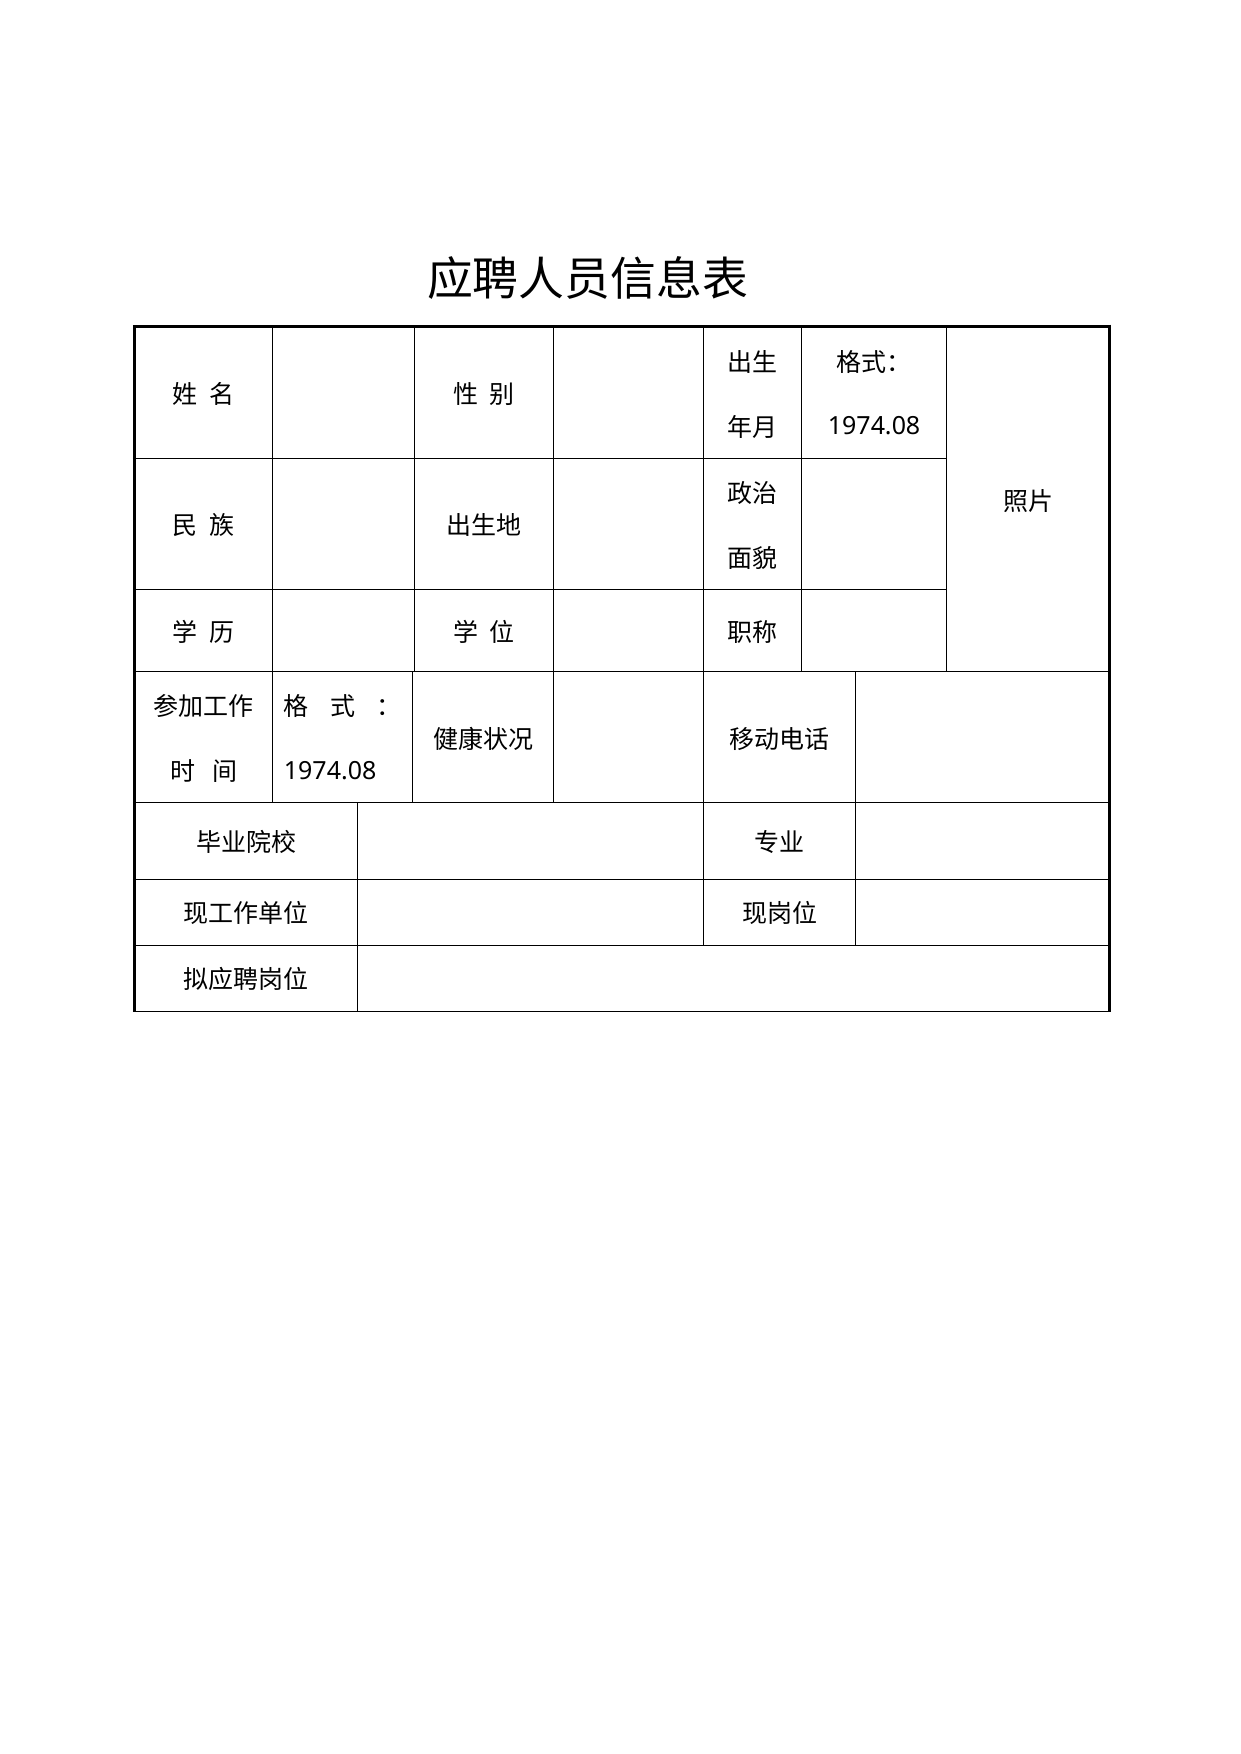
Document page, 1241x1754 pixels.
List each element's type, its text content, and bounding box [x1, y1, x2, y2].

table_cell 拟应聘岗位 [136, 946, 357, 1011]
table_header [273, 328, 414, 458]
table_cell 健康状况 [413, 672, 553, 802]
table_cell 格式：1974.08 [273, 672, 412, 802]
table_cell 现工作单位 [136, 880, 357, 944]
table_cell 参加工作时 间 [136, 672, 272, 802]
table_cell [856, 880, 1108, 944]
table_header 性 别 [415, 328, 553, 458]
table_header 姓 名 [136, 328, 272, 458]
table_cell [358, 946, 1108, 1011]
table_cell 出生地 [415, 459, 553, 589]
table_header 格式：1974.08 [802, 328, 946, 458]
table_cell 民 族 [136, 459, 272, 589]
table_cell [358, 803, 703, 878]
table_cell [802, 459, 946, 589]
table_cell 政治 面貌 [704, 459, 801, 589]
table_header 照片 [947, 328, 1108, 671]
table_header [554, 328, 703, 458]
table_cell [554, 590, 703, 671]
table_cell [856, 672, 1108, 802]
table_cell 专业 [704, 803, 855, 878]
text 应聘人员信息表 [122, 227, 1053, 324]
table_cell [856, 803, 1108, 878]
table_cell 现岗位 [704, 880, 855, 944]
table_cell [802, 590, 946, 671]
table_cell [273, 459, 414, 589]
table_cell [358, 880, 703, 944]
table_cell [554, 459, 703, 589]
table_cell 移动电话 [704, 672, 855, 802]
table_cell 学 历 [136, 590, 272, 671]
table_cell [273, 590, 414, 671]
table_cell 毕业院校 [136, 803, 357, 878]
table_cell [554, 672, 703, 802]
table_cell 职称 [704, 590, 801, 671]
table_cell 学 位 [415, 590, 553, 671]
table_header 出生 年月 [704, 328, 801, 458]
